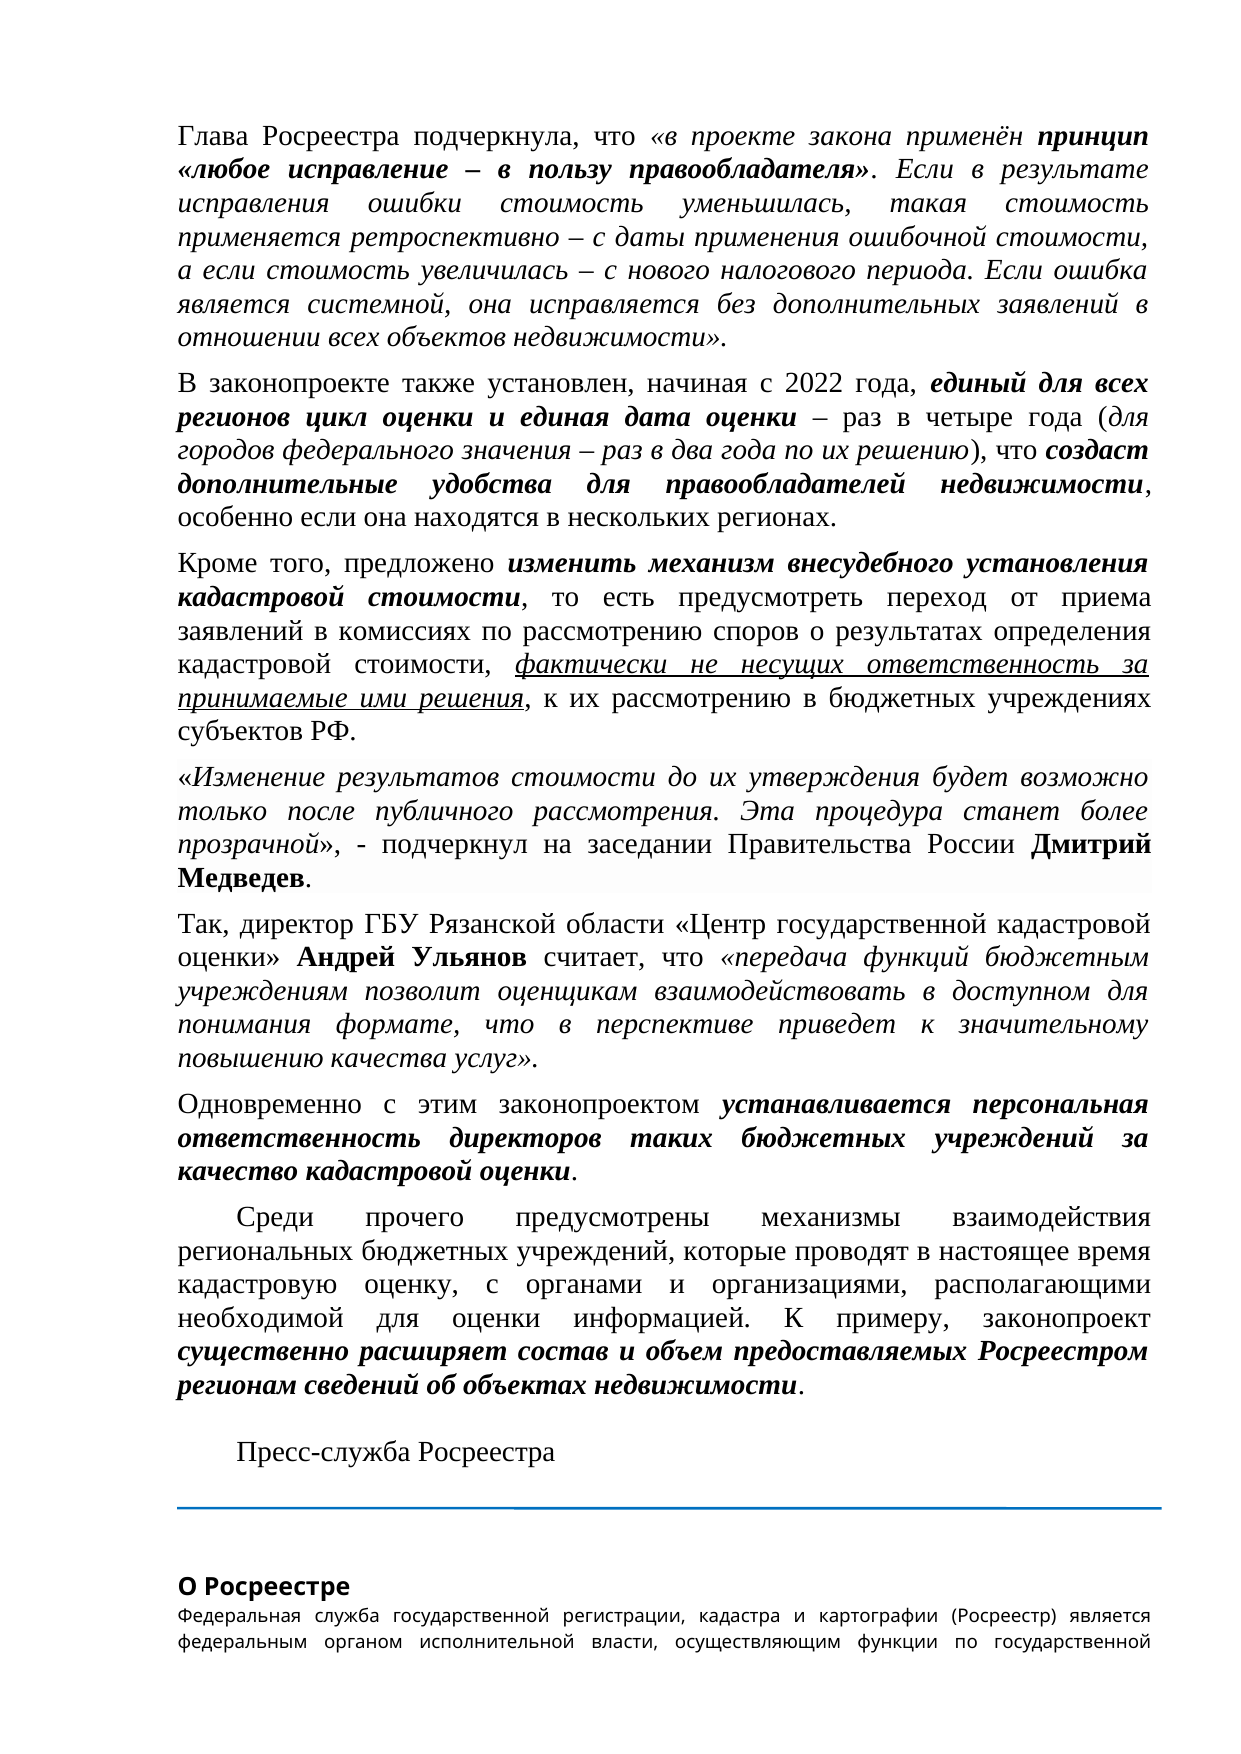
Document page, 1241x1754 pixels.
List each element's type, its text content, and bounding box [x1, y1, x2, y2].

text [177, 1602, 1152, 1653]
text «Изменение результатов стоимости до их утверждения будет возможно только после публичного рассмотрения. Эта процедура станет более прозрачной», - подчеркнул на заседании Правительства России Дмитрий Медведев. [177, 759, 1152, 893]
text Одновременно с этим законопроектом устанавливается персональная ответственность директоров таких бюджетных учреждений за качество кадастровой оценки. [177, 1086, 1152, 1187]
text В законопроекте также установлен, начиная с 2022 года, единый для всех регионов цикл оценки и единая дата оценки – раз в четыре года (для городов федерального значения – раз в два года по их решению), что создаст дополнительные удобства для правообладателей недвижимости, особенно если она находятся в нескольких регионах. [177, 365, 1152, 533]
text Так, директор ГБУ Рязанской области «Центр государственной кадастровой оценки» Андрей Ульянов считает, что «передача функций бюджетным учреждениям позволит оценщикам взаимодействовать в доступном для понимания формате, что в перспективе приведет к значительному повышению качества услуг». [177, 906, 1152, 1074]
text О Росреестре [177, 1568, 1152, 1602]
text Кроме того, предложено изменить механизм внесудебного установления кадастровой стоимости, то есть предусмотреть переход от приема заявлений в комиссиях по рассмотрению споров о результатах определения кадастровой стоимости, фактически не несущих ответственность за принимаемые ими решения, к их рассмотрению в бюджетных учреждениях субъектов РФ. [177, 546, 1152, 747]
text Пресс-служба Росреестра [177, 1434, 1152, 1468]
text Среди прочего предусмотрены механизмы взаимодействия региональных бюджетных учреждений, которые проводят в настоящее время кадастровую оценку, с органами и организациями, располагающими необходимой для оценки информацией. К примеру, законопроект существенно расширяет состав и объем предоставляемых Росреестром регионам сведений об объектах недвижимости. [177, 1199, 1152, 1401]
text Глава Росреестра подчеркнула, что «в проекте закона применён принцип «любое исправление – в пользу правообладателя». Если в результате исправления ошибки стоимость уменьшилась, такая стоимость применяется ретроспективно – с даты применения ошибочной стоимости, а если стоимость увеличилась – с нового налогового периода. Если ошибка является системной, она исправляется без дополнительных заявлений в отношении всех объектов недвижимости». [177, 118, 1152, 353]
